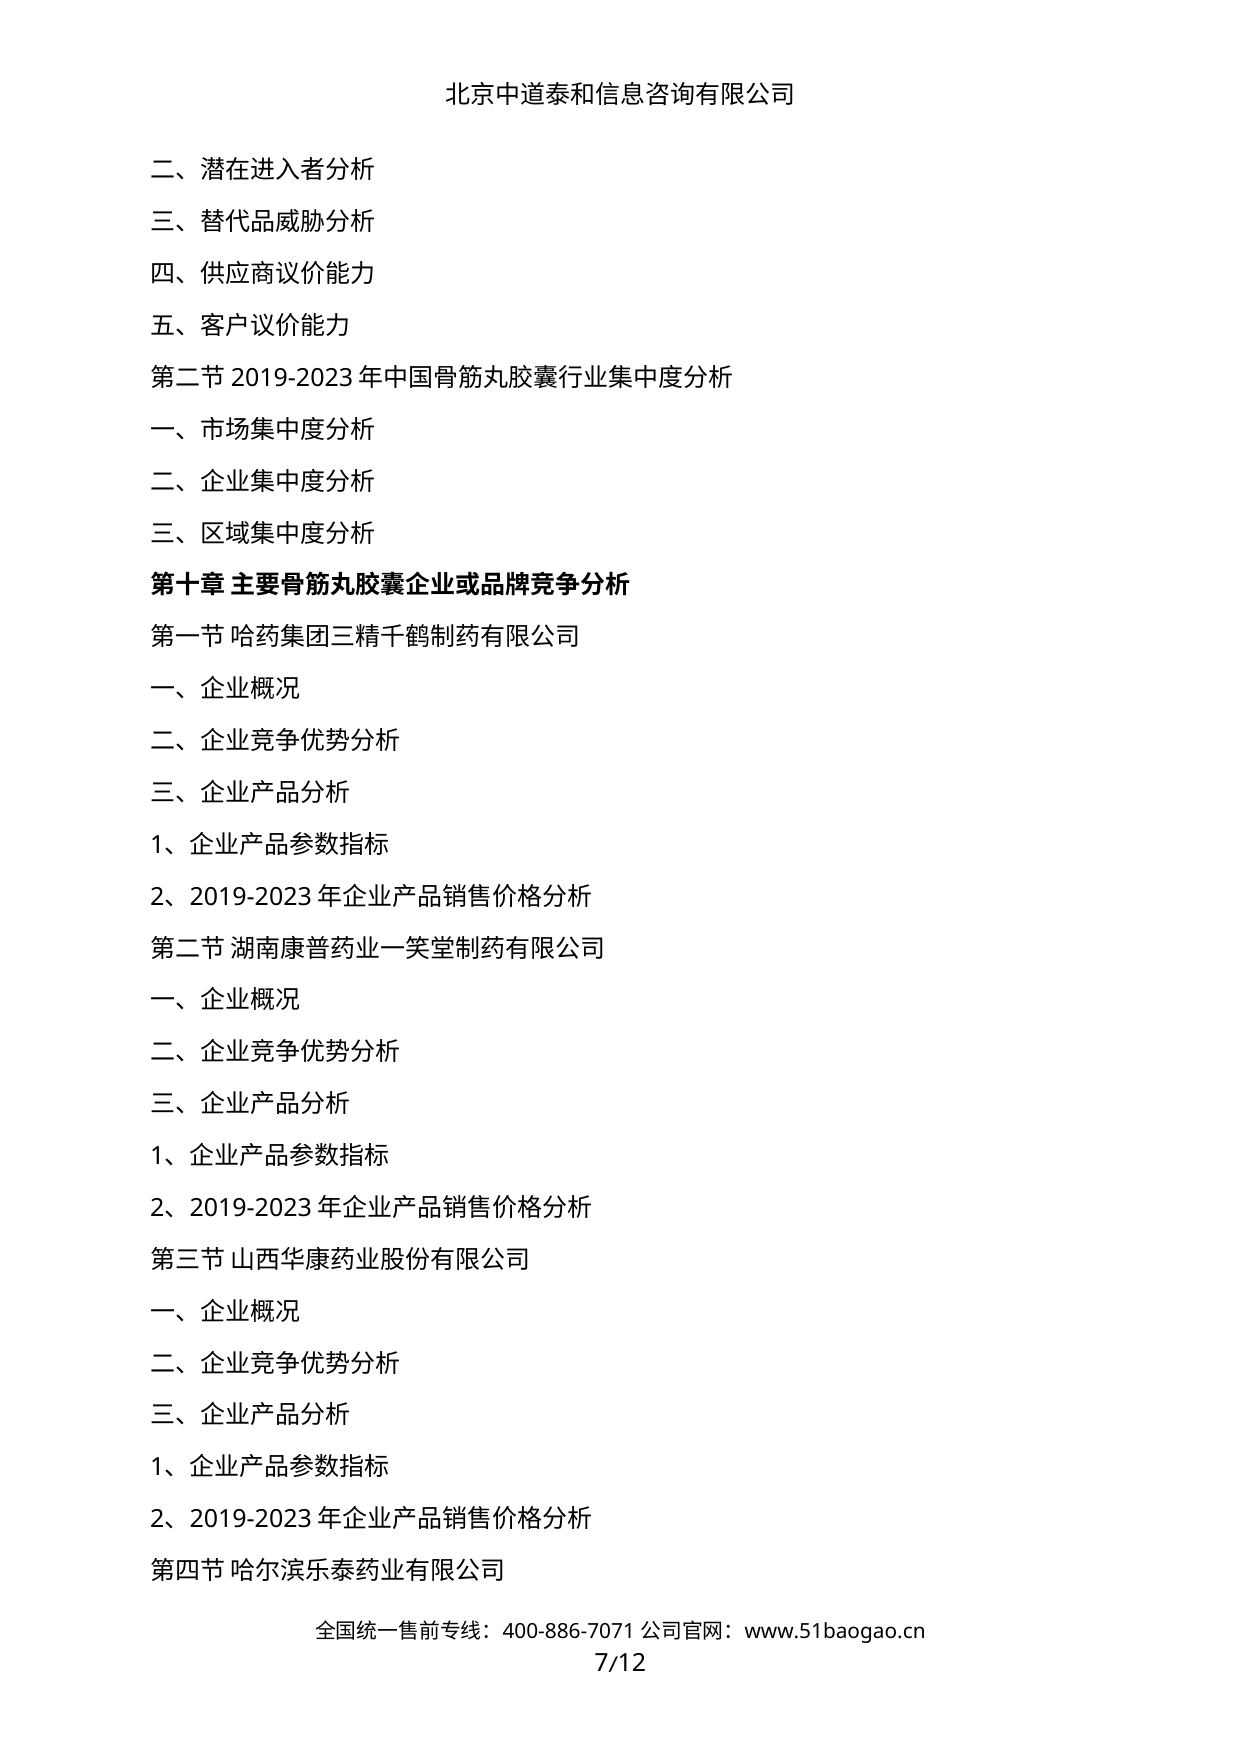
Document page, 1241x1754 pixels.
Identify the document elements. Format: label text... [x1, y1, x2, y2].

text 2、2019-2023年企业产品销售价格分析 [150, 1499, 1090, 1535]
text 三、替代品威胁分析 [150, 202, 1090, 238]
text 1、企业产品参数指标 [150, 1136, 1090, 1172]
text 二、企业竞争优势分析 [150, 1343, 1090, 1379]
text 三、企业产品分析 [150, 1395, 1090, 1431]
text 二、潜在进入者分析 [150, 150, 1090, 186]
text 2、2019-2023年企业产品销售价格分析 [150, 876, 1090, 912]
text 三、企业产品分析 [150, 772, 1090, 809]
text 一、企业概况 [150, 1291, 1090, 1327]
text 二、企业集中度分析 [150, 461, 1090, 497]
text 1、企业产品参数指标 [150, 824, 1090, 861]
text 三、区域集中度分析 [150, 513, 1090, 549]
text 四、供应商议价能力 [150, 254, 1090, 290]
text 2、2019-2023年企业产品销售价格分析 [150, 1187, 1090, 1224]
text 五、客户议价能力 [150, 306, 1090, 342]
text 一、市场集中度分析 [150, 409, 1090, 446]
text 第二节 2019-2023年中国骨筋丸胶囊行业集中度分析 [150, 357, 1090, 394]
text 第三节 山西华康药业股份有限公司 [150, 1239, 1090, 1276]
text 一、企业概况 [150, 980, 1090, 1016]
text 第四节 哈尔滨乐泰药业有限公司 [150, 1551, 1090, 1587]
text 二、企业竞争优势分析 [150, 1032, 1090, 1068]
text 第一节 哈药集团三精千鹤制药有限公司 [150, 617, 1090, 653]
text 二、企业竞争优势分析 [150, 721, 1090, 757]
text 第二节 湖南康普药业一笑堂制药有限公司 [150, 928, 1090, 964]
text 第十章 主要骨筋丸胶囊企业或品牌竞争分析 [150, 565, 1090, 601]
text 三、企业产品分析 [150, 1084, 1090, 1120]
text 一、企业概况 [150, 669, 1090, 705]
text 1、企业产品参数指标 [150, 1447, 1090, 1483]
